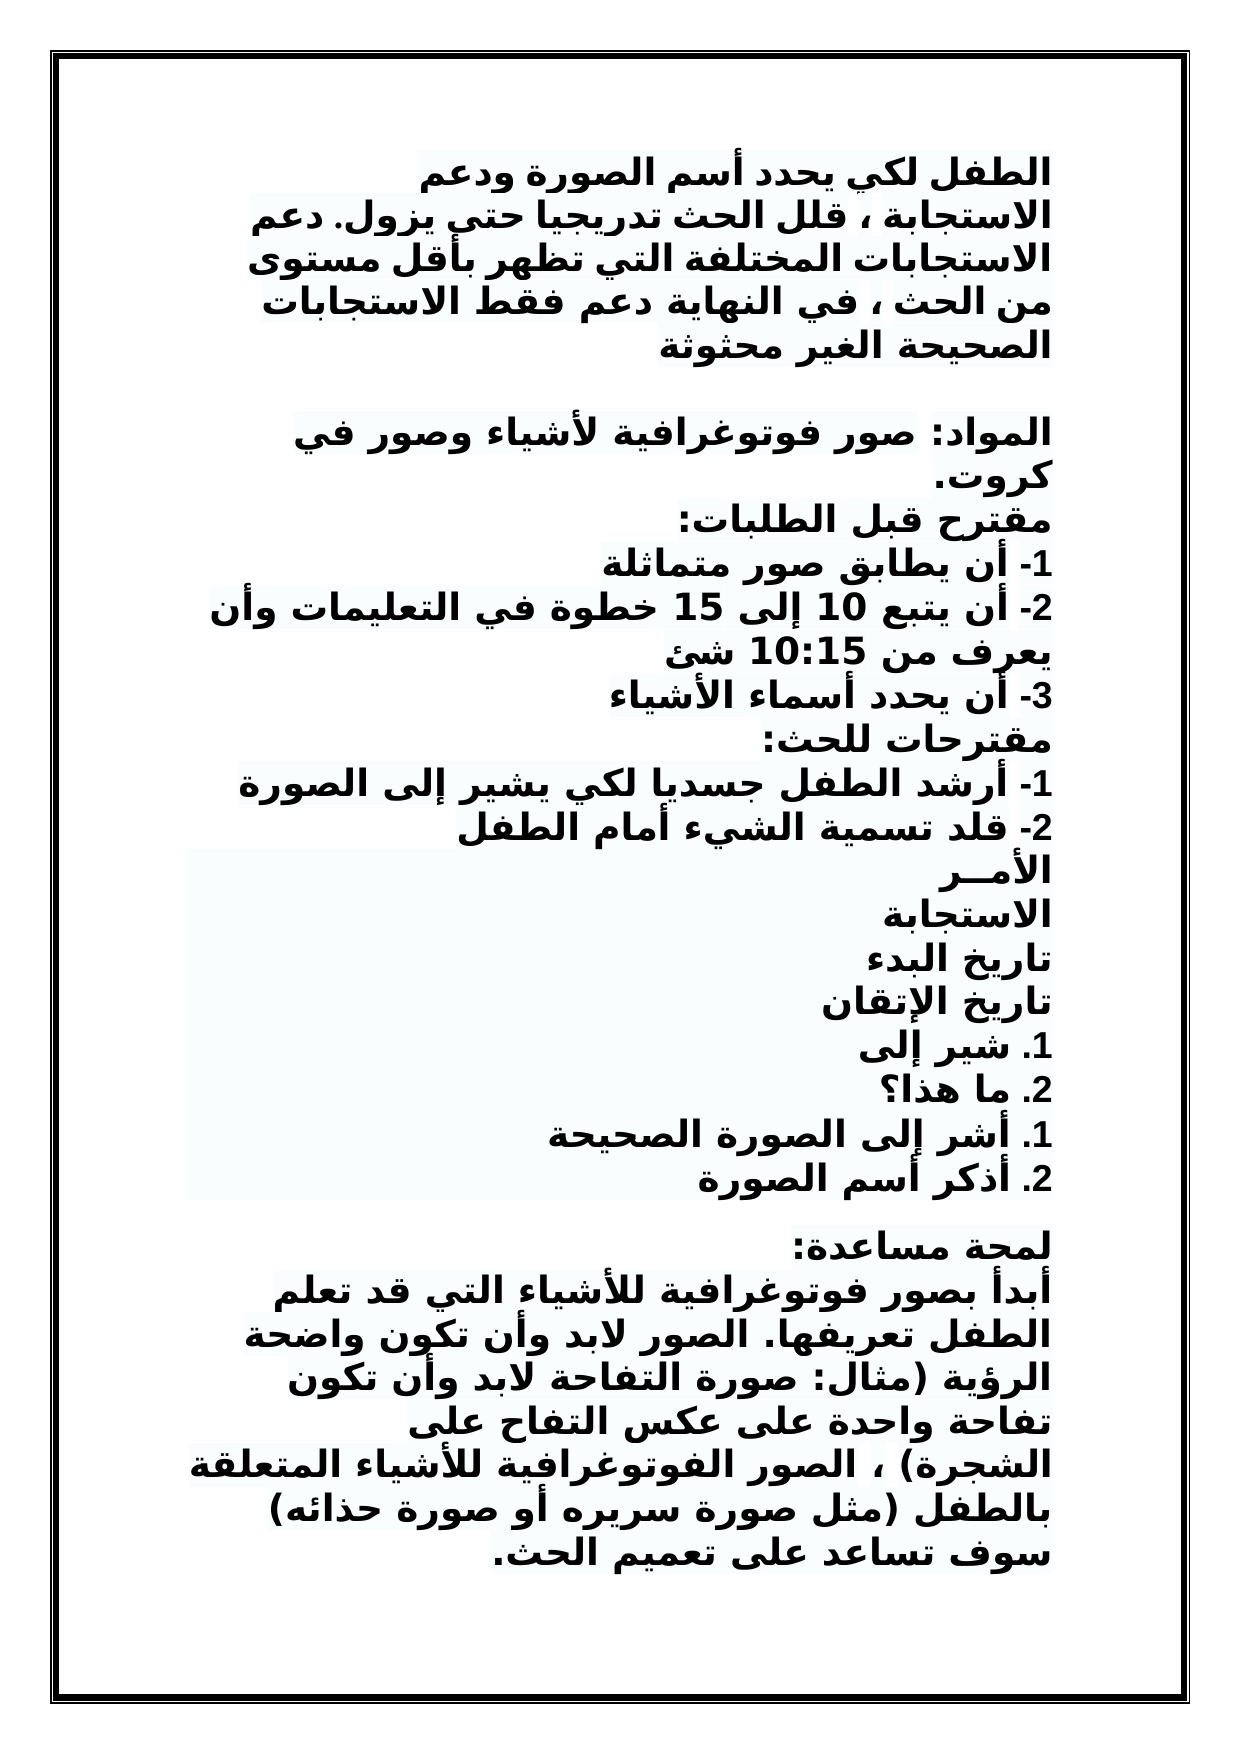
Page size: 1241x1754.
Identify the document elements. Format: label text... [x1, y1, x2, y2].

text الاستجابة [187, 893, 1053, 936]
text تاريخ الإتقان [187, 980, 1053, 1024]
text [187, 150, 1053, 849]
text 1. شير إلى [187, 1024, 1053, 1068]
text الأمــر [187, 849, 1053, 893]
text تاريخ البدء [187, 936, 1053, 980]
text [187, 1225, 1053, 1574]
text 1. أشر إلى الصورة الصحيحة 2. أذكر أسم الصورة [187, 1112, 1053, 1200]
text 2. ما هذا؟ [187, 1068, 1053, 1112]
